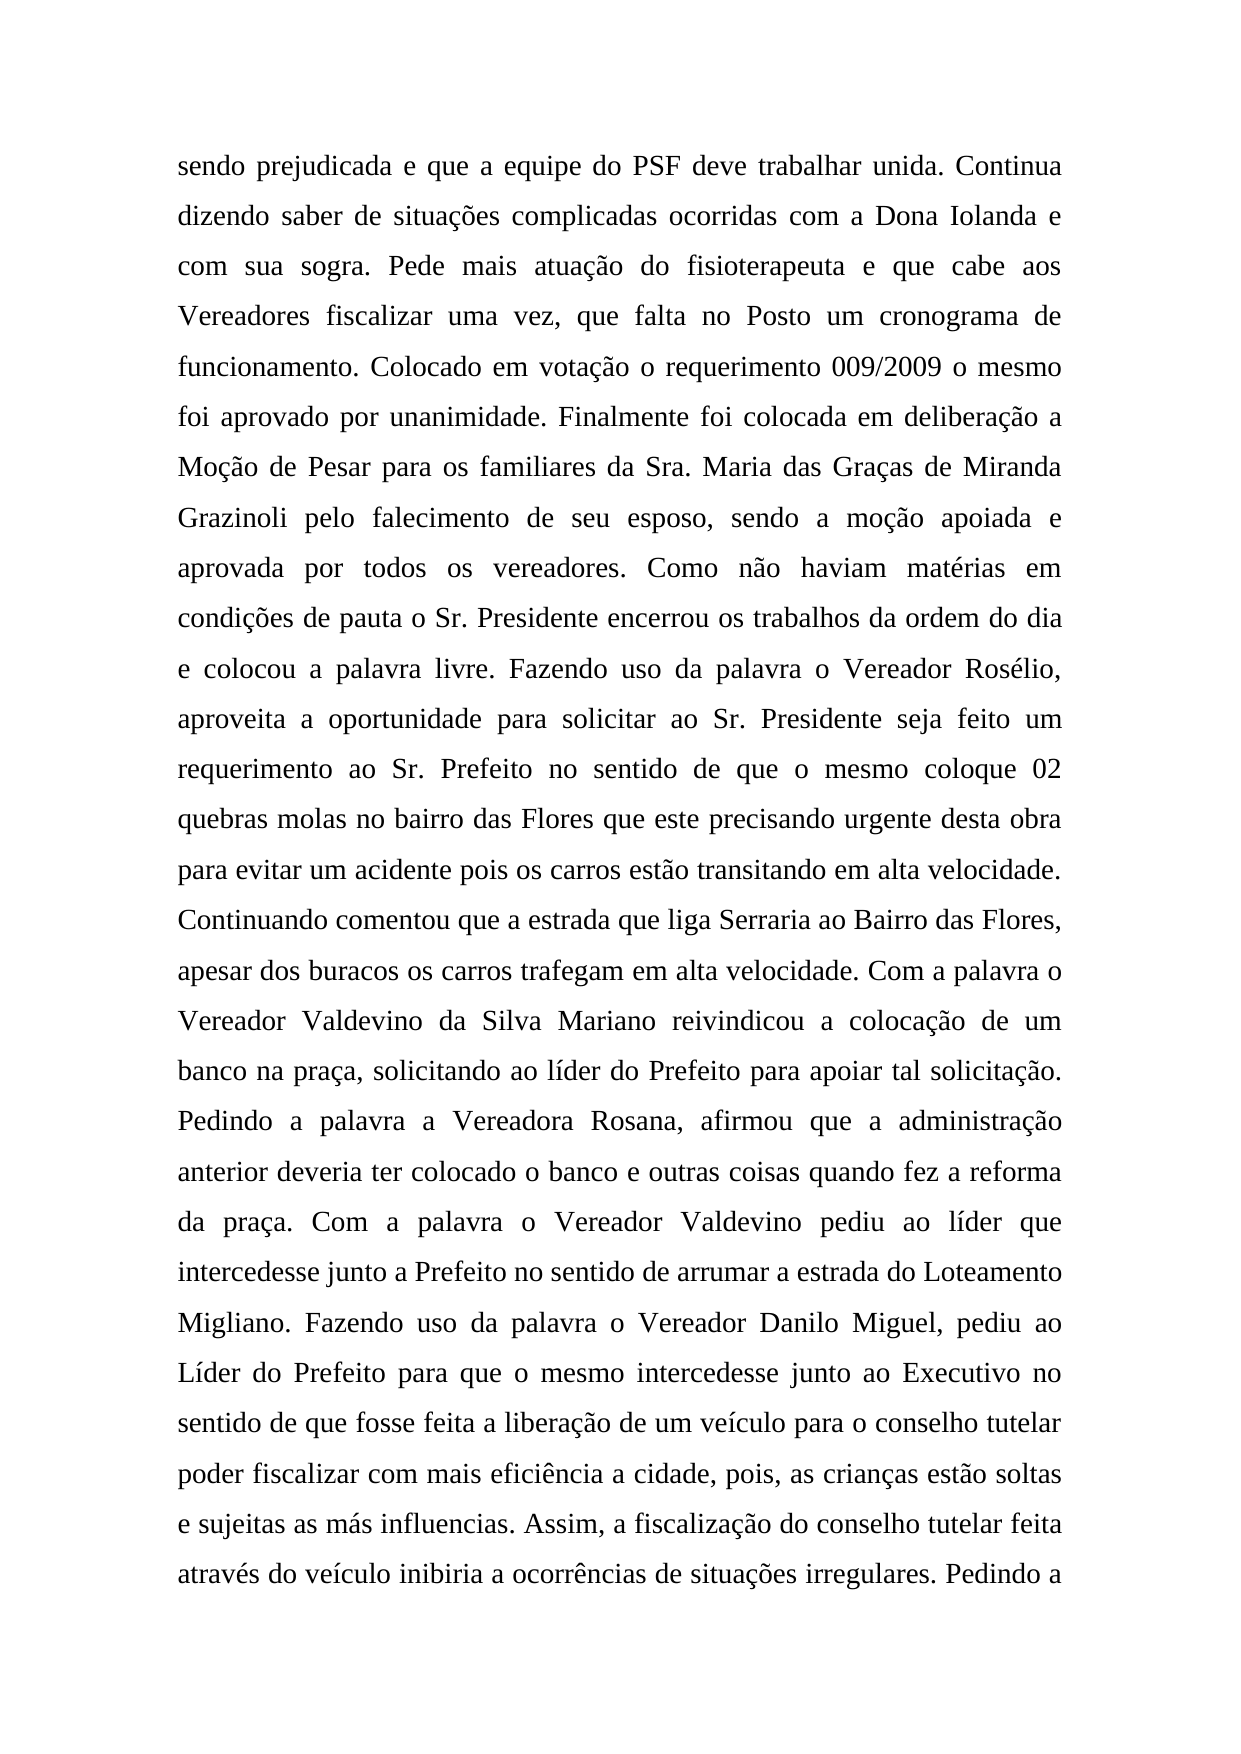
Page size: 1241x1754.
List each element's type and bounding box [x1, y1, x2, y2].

text [177, 148, 1063, 1590]
